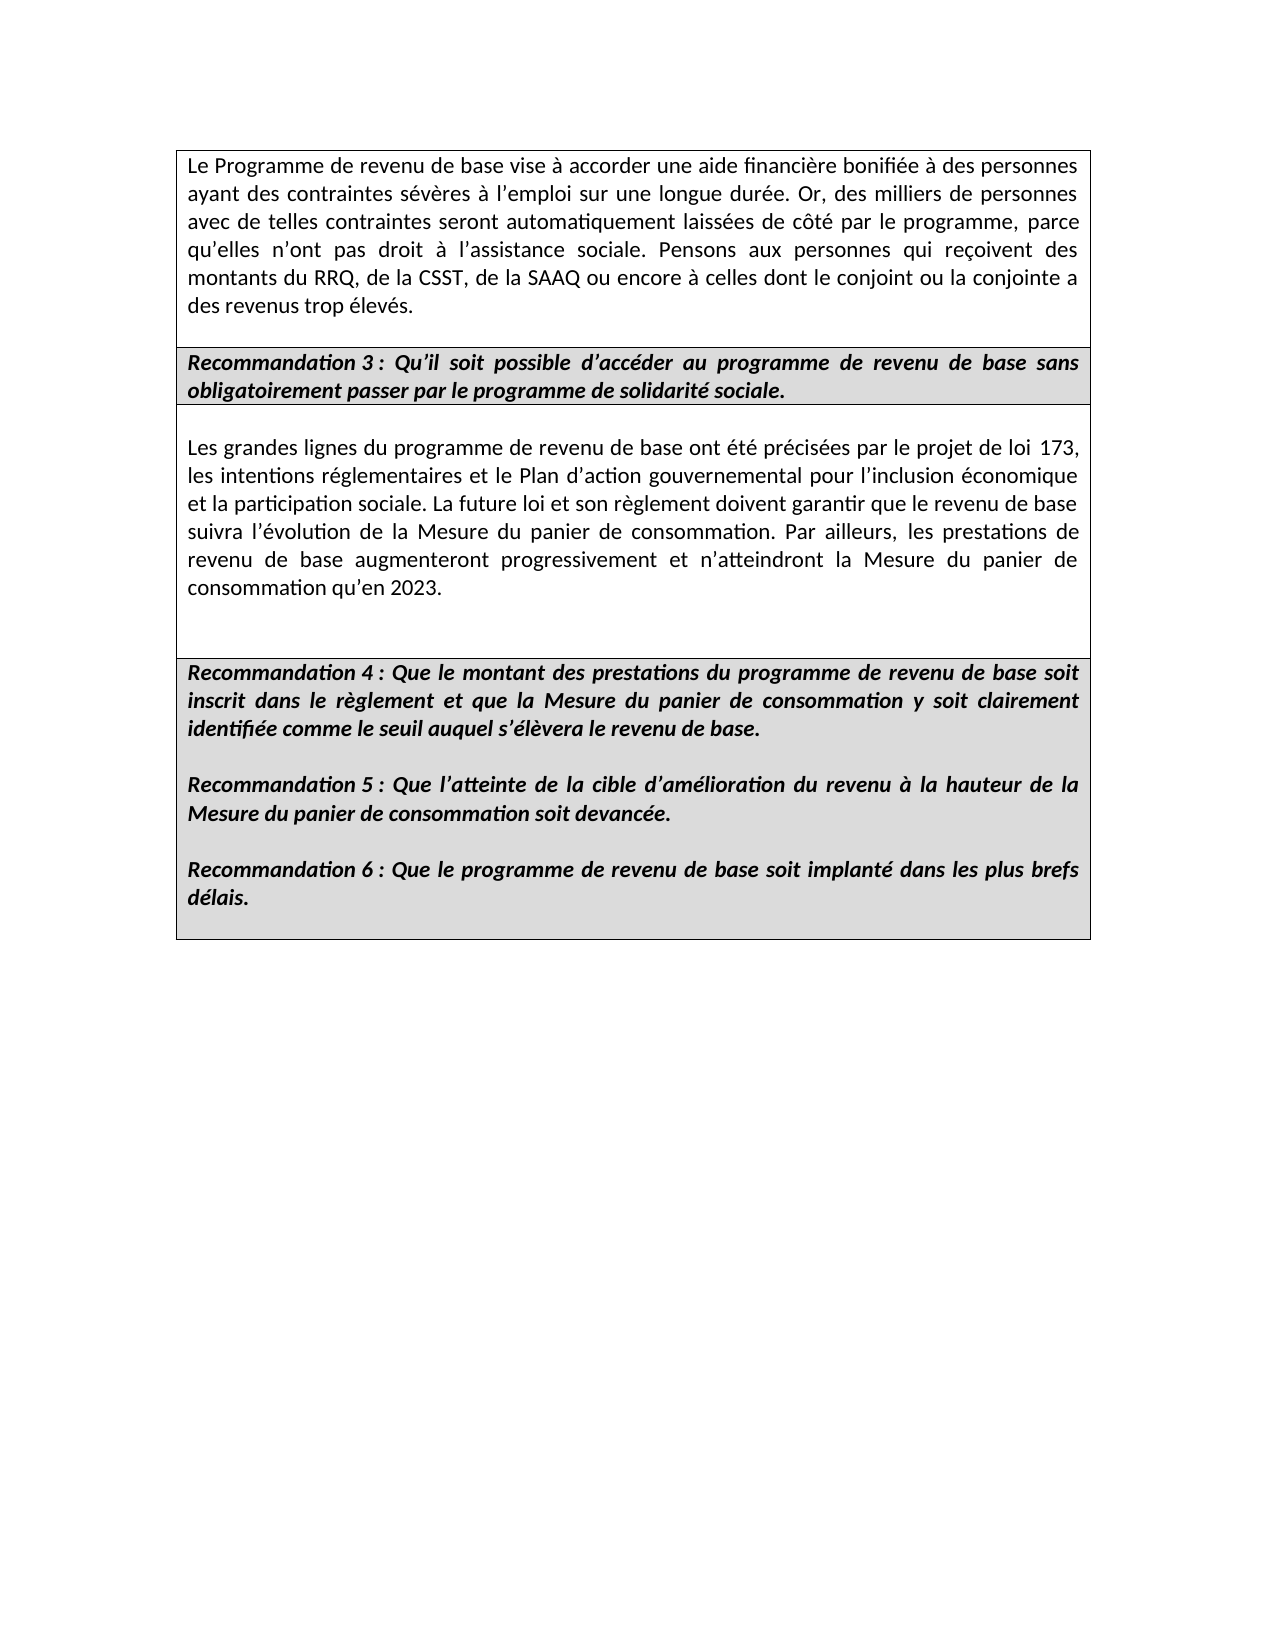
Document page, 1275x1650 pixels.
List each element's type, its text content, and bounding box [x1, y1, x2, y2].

table_cell Les grandes lignes du programme de revenu de base ont été précisées par le projet de loi 173, les intentions réglementaires et le Plan d’action gouvernemental pour l’inclusion économique et la participation sociale. La future loi et son règlement doivent garantir que le revenu de base suivra l’évolution de la Mesure du panier de consommation. Par ailleurs, les prestations de revenu de base augmenteront progressivement et n’atteindront la Mesure du panier de consommation qu’en 2023. [177, 405, 1090, 657]
table_cell Recommandation 3 : Qu’il soit possible d’accéder au programme de revenu de base sans obligatoirement passer par le programme de solidarité sociale. [177, 348, 1090, 404]
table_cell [177, 151, 1090, 347]
table_cell Recommandation 4 : Que le montant des prestations du programme de revenu de base soit inscrit dans le règlement et que la Mesure du panier de consommation y soit clairement identifiée comme le seuil auquel s’élèvera le revenu de base. Recommandation 5 : Que l’atteinte de la cible d’amélioration du revenu à la hauteur de la Mesure du panier de consommation soit devancée. Recommandation 6 : Que le programme de revenu de base soit implanté dans les plus brefs délais. [177, 659, 1090, 939]
